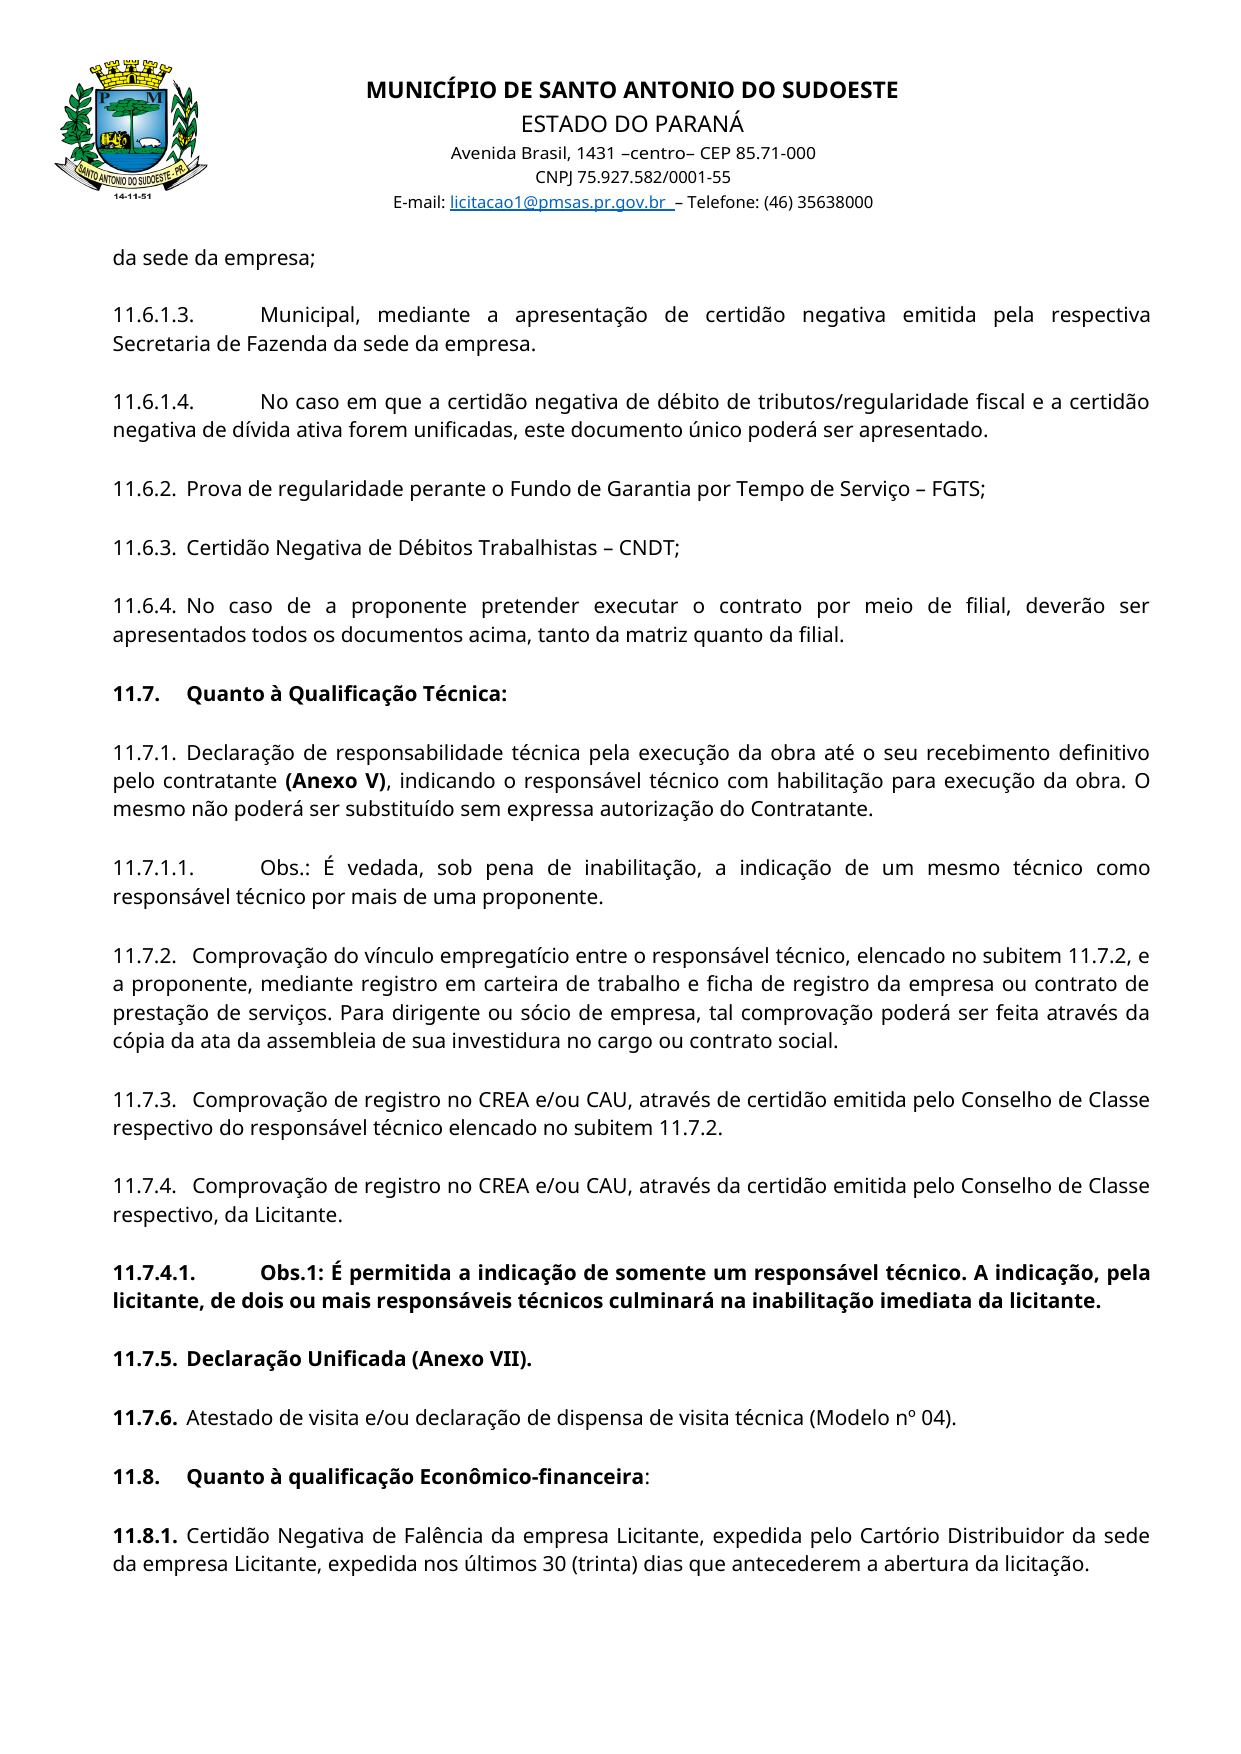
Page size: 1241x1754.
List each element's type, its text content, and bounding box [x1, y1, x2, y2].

list Comprovação de registro no CREA e/ou CAU, através de certidão emitida pelo Conselho de Classe respectivo do responsável técnico elencado no subitem 11.7.2. [112, 1085, 1152, 1142]
list No caso de a proponente pretender executar o contrato por meio de filial, deverão ser apresentados todos os documentos acima, tanto da matriz quanto da filial. [112, 591, 1152, 648]
list Certidão Negativa de Débitos Trabalhistas – CNDT; [112, 533, 1152, 562]
picture [54, 60, 208, 199]
list Declaração Unificada (Anexo VII). [112, 1344, 1152, 1373]
list Comprovação de registro no CREA e/ou CAU, através da certidão emitida pelo Conselho de Classe respectivo, da Licitante. [112, 1171, 1152, 1228]
list Certidão Negativa de Falência da empresa Licitante, expedida pelo Cartório Distribuidor da sede da empresa Licitante, expedida nos últimos 30 (trinta) dias que antecederem a abertura da licitação. [112, 1521, 1152, 1578]
list Prova de regularidade perante o Fundo de Garantia por Tempo de Serviço – FGTS; [112, 474, 1152, 503]
list Comprovação do vínculo empregatício entre o responsável técnico, elencado no subitem 11.7.2, e a proponente, mediante registro em carteira de trabalho e ficha de registro da empresa ou contrato de prestação de serviços. Para dirigente ou sócio de empresa, tal comprovação poderá ser feita através da cópia da ata da assembleia de sua investidura no cargo ou contrato social. [112, 941, 1152, 1054]
list No caso em que a certidão negativa de débito de tributos/regularidade fiscal e a certidão negativa de dívida ativa forem unificadas, este documento único poderá ser apresentado. [112, 387, 1152, 444]
list Obs.1: É permitida a indicação de somente um responsável técnico. A indicação, pela licitante, de dois ou mais responsáveis técnicos culminará na inabilitação imediata da licitante. [112, 1258, 1152, 1315]
list Quanto à qualificação Econômico-financeira: [112, 1462, 1152, 1491]
list Obs.: É vedada, sob pena de inabilitação, a indicação de um mesmo técnico como responsável técnico por mais de uma proponente. [112, 853, 1152, 910]
list Atestado de visita e/ou declaração de dispensa de visita técnica (Modelo nº 04). [112, 1403, 1152, 1432]
list Quanto à Qualificação Técnica: [112, 679, 1152, 707]
list Municipal, mediante a apresentação de certidão negativa emitida pela respectiva Secretaria de Fazenda da sede da empresa. [112, 301, 1152, 357]
list Declaração de responsabilidade técnica pela execução da obra até o seu recebimento definitivo pelo contratante (Anexo V), indicando o responsável técnico com habilitação para execução da obra. O mesmo não poderá ser substituído sem expressa autorização do Contratante. [112, 738, 1152, 823]
